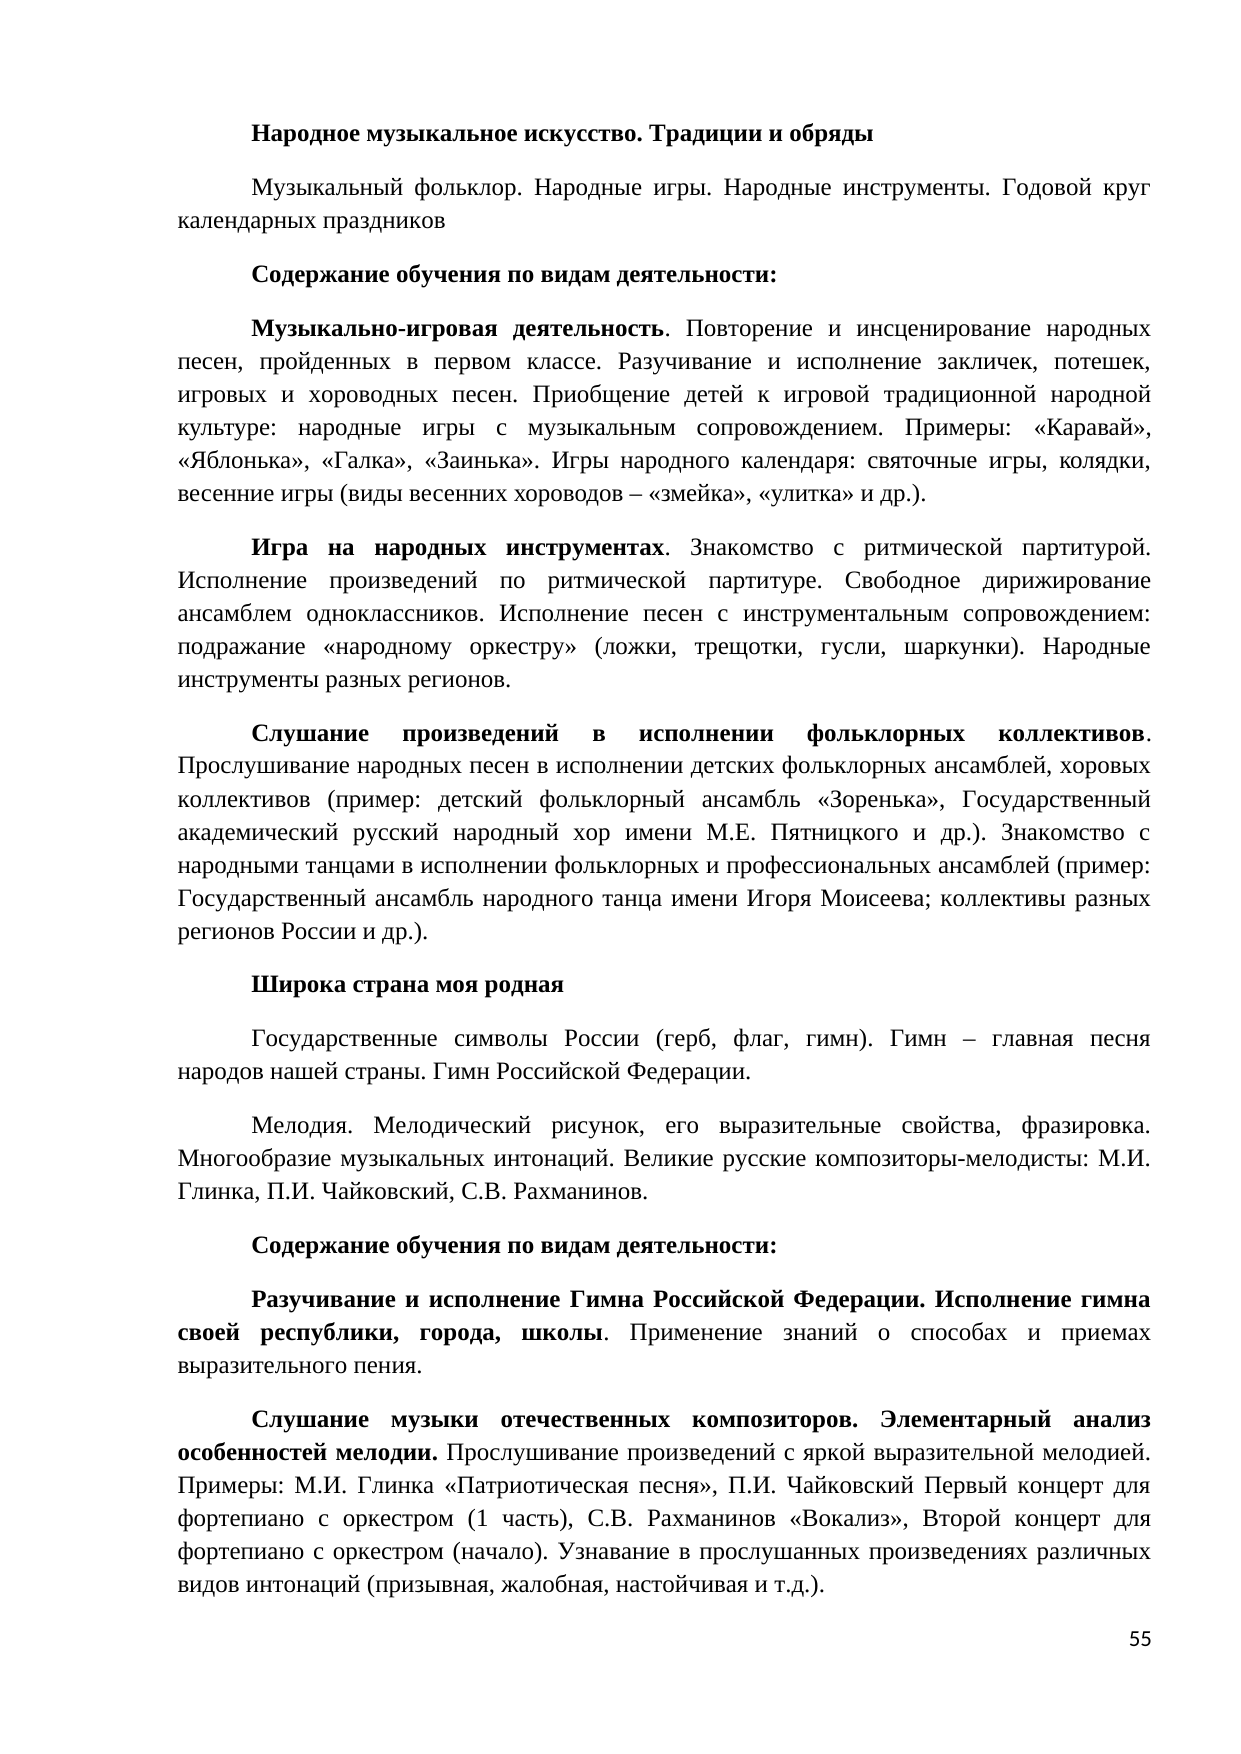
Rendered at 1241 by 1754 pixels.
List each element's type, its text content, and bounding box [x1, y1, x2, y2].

text Государственные символы России (герб, флаг, гимн). Гимн – главная песня народов нашей страны. Гимн Российской Федерации. [177, 1023, 1152, 1085]
text Музыкальный фольклор. Народные игры. Народные инструменты. Годовой круг календарных праздников [177, 172, 1152, 234]
text Игра на народных инструментах. Знакомство с ритмической партитурой. Исполнение произведений по ритмической партитуре. Свободное дирижирование ансамблем одноклассников. Исполнение песен с инструментальным сопровождением: подражание «народному оркестру» (ложки, трещотки, гусли, шаркунки). Народные инструменты разных регионов. [177, 532, 1152, 692]
text Широка страна моя родная [177, 969, 1152, 998]
text Музыкально-игровая деятельность. Повторение и инсценирование народных песен, пройденных в первом классе. Разучивание и исполнение закличек, потешек, игровых и хороводных песен. Приобщение детей к игровой традиционной народной культуре: народные игры с музыкальным сопровождением. Примеры: «Каравай», «Яблонька», «Галка», «Заинька». Игры народного календаря: святочные игры, колядки, весенние игры (виды весенних хороводов – «змейка», «улитка» и др.). [177, 313, 1152, 507]
text Слушание произведений в исполнении фольклорных коллективов. Прослушивание народных песен в исполнении детских фольклорных ансамблей, хоровых коллективов (пример: детский фольклорный ансамбль «Зоренька», Государственный академический русский народный хор имени М.Е. Пятницкого и др.). Знакомство с народными танцами в исполнении фольклорных и профессиональных ансамблей (пример: Государственный ансамбль народного танца имени Игоря Моисеева; коллективы разных регионов России и др.). [177, 718, 1152, 944]
text Содержание обучения по видам деятельности: [177, 1230, 1152, 1259]
text Мелодия. Мелодический рисунок, его выразительные свойства, фразировка. Многообразие музыкальных интонаций. Великие русские композиторы-мелодисты: М.И. Глинка, П.И. Чайковский, С.В. Рахманинов. [177, 1110, 1152, 1205]
text Слушание музыки отечественных композиторов. Элементарный анализ особенностей мелодии. Прослушивание произведений с яркой выразительной мелодией. Примеры: М.И. Глинка «Патриотическая песня», П.И. Чайковский Первый концерт для фортепиано с оркестром (1 часть), С.В. Рахманинов «Вокализ», Второй концерт для фортепиано с оркестром (начало). Узнавание в прослушанных произведениях различных видов интонаций (призывная, жалобная, настойчивая и т.д.). [177, 1404, 1152, 1598]
text Разучивание и исполнение Гимна Российской Федерации. Исполнение гимна своей республики, города, школы. Применение знаний о способах и приемах выразительного пения. [177, 1284, 1152, 1379]
text Народное музыкальное искусство. Традиции и обряды [177, 118, 1152, 147]
text Содержание обучения по видам деятельности: [177, 259, 1152, 288]
